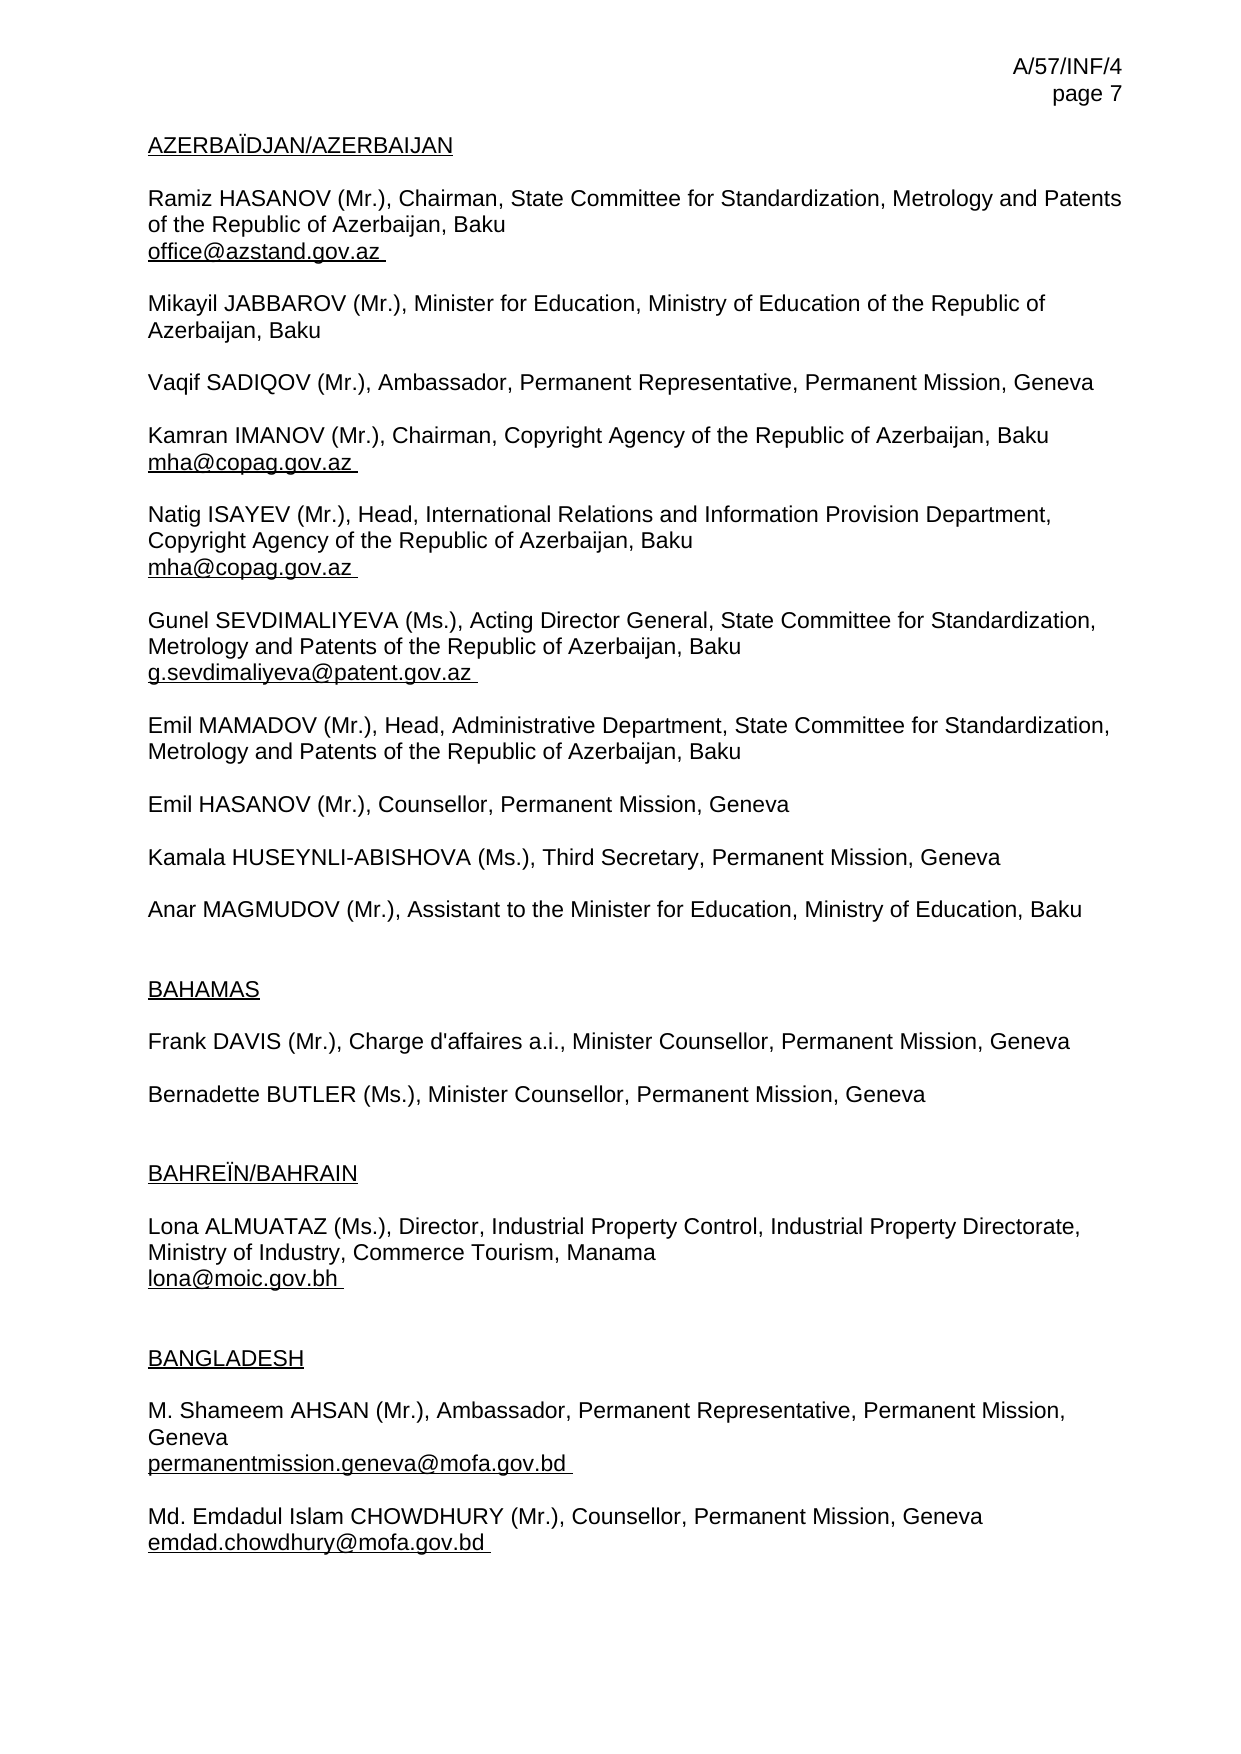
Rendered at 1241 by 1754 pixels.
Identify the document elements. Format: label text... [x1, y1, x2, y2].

text Lona ALMUATAZ (Ms.), Director, Industrial Property Control, Industrial Property Directorate, Ministry of Industry, Commerce Tourism, Manama [148, 1213, 1122, 1265]
text Kamran IMANOV (Mr.), Chairman, Copyright Agency of the Republic of Azerbaijan, Baku [148, 422, 1122, 448]
text Vaqif SADIQOV (Mr.), Ambassador, Permanent Representative, Permanent Mission, Geneva [148, 369, 1122, 396]
text Mikayil JABBAROV (Mr.), Minister for Education, Ministry of Education of the Republic of Azerbaijan, Baku [148, 290, 1122, 343]
text Ramiz HASANOV (Mr.), Chairman, State Committee for Standardization, Metrology and Patents of the Republic of Azerbaijan, Baku [148, 185, 1122, 238]
text mha@copag.gov.az [148, 448, 1122, 475]
text BAHAMAS [148, 976, 1122, 1002]
text mha@copag.gov.az [148, 554, 1122, 580]
text Md. Emdadul Islam CHOWDHURY (Mr.), Counsellor, Permanent Mission, Geneva [148, 1503, 1122, 1529]
text Frank DAVIS (Mr.), Charge d'affaires a.i., Minister Counsellor, Permanent Mission, Geneva [148, 1028, 1122, 1054]
text M. Shameem AHSAN (Mr.), Ambassador, Permanent Representative, Permanent Mission, Geneva [148, 1397, 1122, 1450]
text AZERBAÏDJAN/AZERBAIJAN [148, 132, 1122, 158]
text Anar MAGMUDOV (Mr.), Assistant to the Minister for Education, Ministry of Education, Baku [148, 896, 1122, 923]
text office@azstand.gov.az [148, 238, 1122, 264]
text emdad.chowdhury@mofa.gov.bd [148, 1529, 1122, 1555]
text Kamala HUSEYNLI-ABISHOVA (Ms.), Third Secretary, Permanent Mission, Geneva [148, 844, 1122, 870]
text permanentmission.geneva@mofa.gov.bd [148, 1450, 1122, 1476]
text Emil MAMADOV (Mr.), Head, Administrative Department, State Committee for Standardization, Metrology and Patents of the Republic of Azerbaijan, Baku [148, 712, 1122, 765]
text Bernadette BUTLER (Ms.), Minister Counsellor, Permanent Mission, Geneva [148, 1081, 1122, 1107]
text BAHREÏN/BAHRAIN [148, 1160, 1122, 1186]
text Gunel SEVDIMALIYEVA (Ms.), Acting Director General, State Committee for Standardization, Metrology and Patents of the Republic of Azerbaijan, Baku [148, 607, 1122, 659]
text g.sevdimaliyeva@patent.gov.az [148, 659, 1122, 686]
text Natig ISAYEV (Mr.), Head, International Relations and Information Provision Department, Copyright Agency of the Republic of Azerbaijan, Baku [148, 501, 1122, 554]
text BANGLADESH [148, 1344, 1122, 1371]
text lona@moic.gov.bh [148, 1265, 1122, 1292]
text Emil HASANOV (Mr.), Counsellor, Permanent Mission, Geneva [148, 791, 1122, 817]
